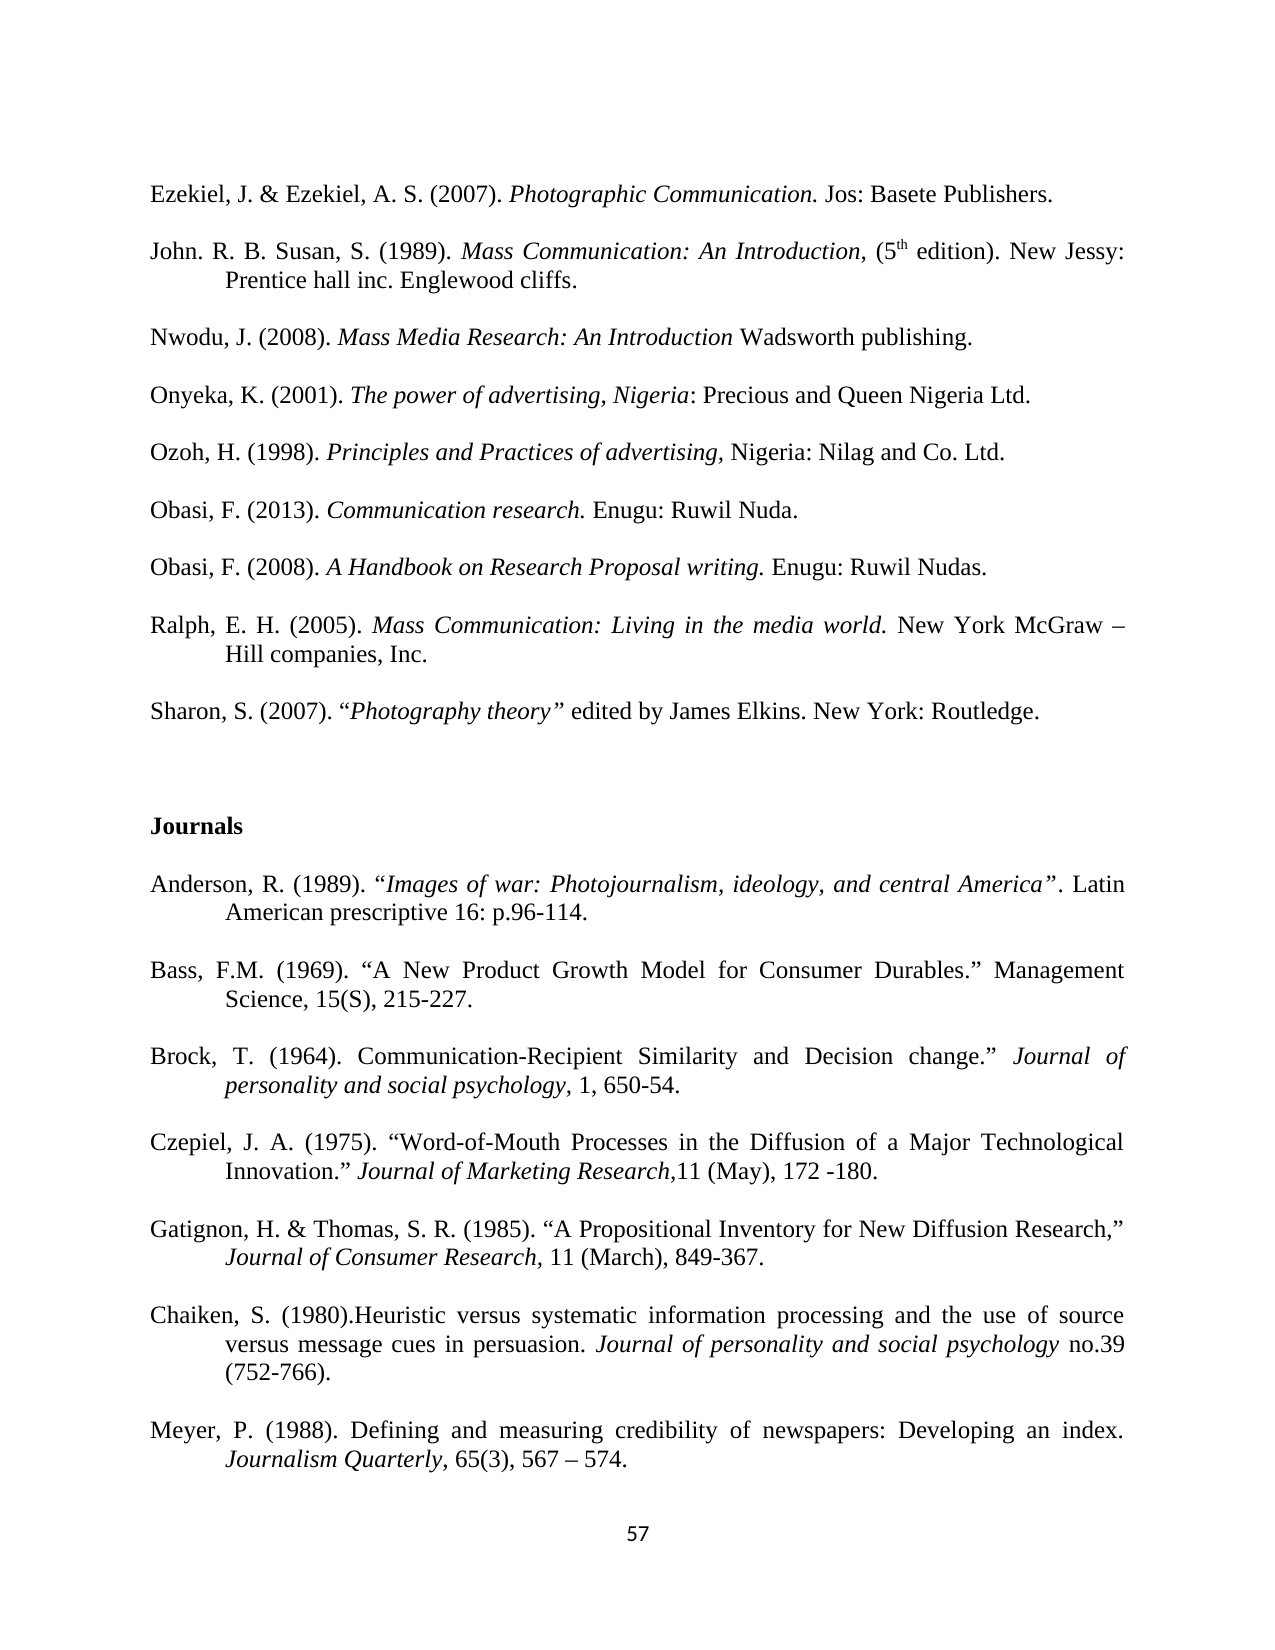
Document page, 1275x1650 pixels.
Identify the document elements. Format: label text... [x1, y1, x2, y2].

text Czepiel, J. A. (1975). “Word-of-Mouth Processes in the Diffusion of a Major Technological Innovation.” Journal of Marketing Research,11 (May), 172 -180. [150, 1127, 1125, 1185]
text Nwodu, J. (2008). Mass Media Research: An Introduction Wadsworth publishing. [150, 322, 1125, 351]
text Chaiken, S. (1980).Heuristic versus systematic information processing and the use of source versus message cues in persuasion. Journal of personality and social psychology no.39 (752-766). [150, 1300, 1125, 1386]
text Ezekiel, J. & Ezekiel, A. S. (2007). Photographic Communication. Jos: Basete Publishers. [150, 179, 1125, 207]
text Bass, F.M. (1969). “A New Product Growth Model for Consumer Durables.” Management Science, 15(S), 215-227. [150, 955, 1125, 1012]
text Meyer, P. (1988). Defining and measuring credibility of newspapers: Developing an index. Journalism Quarterly, 65(3), 567 – 574. [150, 1415, 1125, 1472]
text Journals [150, 811, 1125, 840]
text Obasi, F. (2008). A Handbook on Research Proposal writing. Enugu: Ruwil Nudas. [150, 552, 1125, 581]
text Onyeka, K. (2001). The power of advertising, Nigeria: Precious and Queen Nigeria Ltd. [150, 380, 1125, 409]
text Sharon, S. (2007). “Photography theory” edited by James Elkins. New York: Routledge. [150, 696, 1125, 725]
text Ralph, E. H. (2005). Mass Communication: Living in the media world. New York McGraw – Hill companies, Inc. [150, 610, 1125, 667]
text Obasi, F. (2013). Communication research. Enugu: Ruwil Nuda. [150, 495, 1125, 524]
text Brock, T. (1964). Communication-Recipient Similarity and Decision change.” Journal of personality and social psychology, 1, 650-54. [150, 1041, 1125, 1099]
text John. R. B. Susan, S. (1989). Mass Communication: An Introduction, (5th edition). New Jessy: Prentice hall inc. Englewood cliffs. [150, 236, 1125, 294]
text Gatignon, H. & Thomas, S. R. (1985). “A Propositional Inventory for New Diffusion Research,” Journal of Consumer Research, 11 (March), 849-367. [150, 1214, 1125, 1271]
text Ozoh, H. (1998). Principles and Practices of advertising, Nigeria: Nilag and Co. Ltd. [150, 437, 1125, 466]
text Anderson, R. (1989). “Images of war: Photojournalism, ideology, and central America”. Latin American prescriptive 16: p.96-114. [150, 869, 1125, 926]
